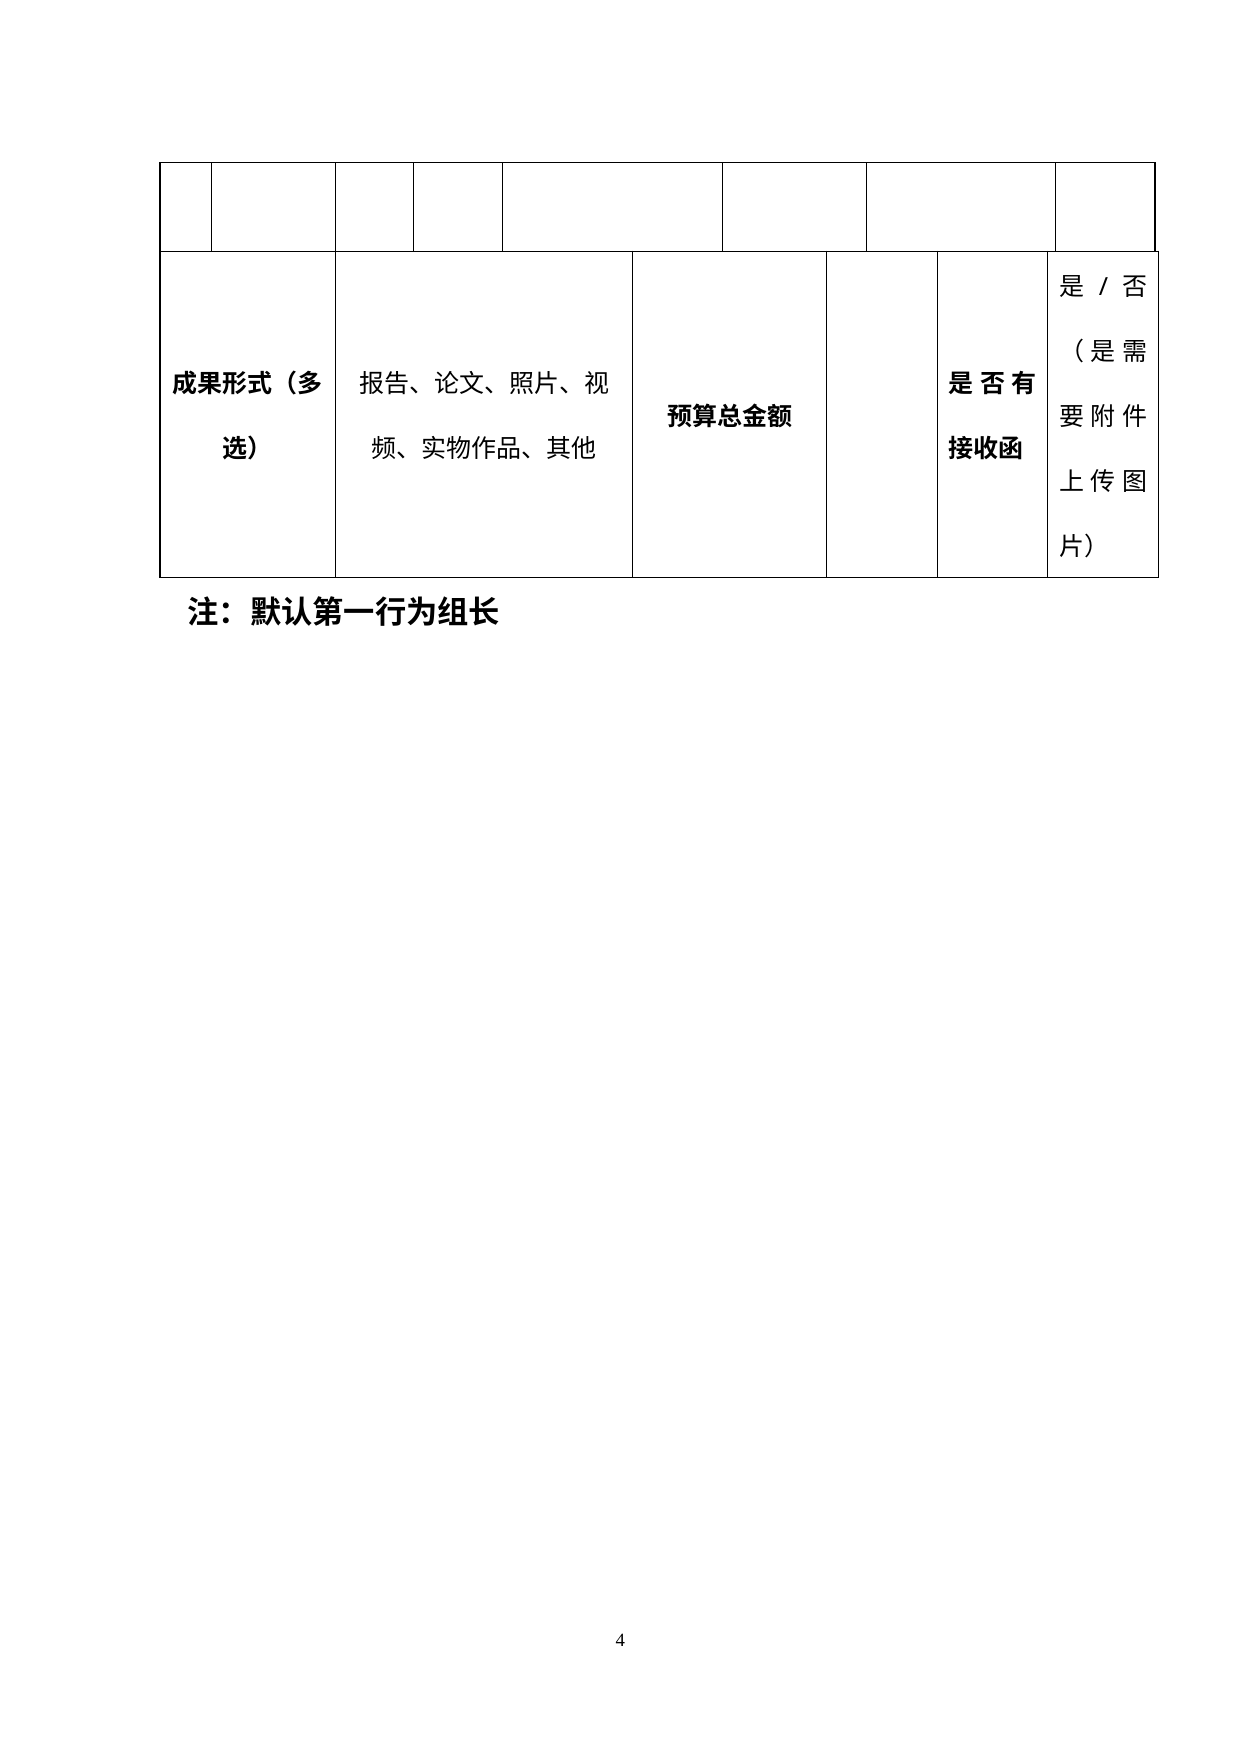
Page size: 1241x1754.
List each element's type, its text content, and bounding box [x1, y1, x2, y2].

text 注：默认第一行为组长二、设计论证 [187, 578, 1053, 643]
table_cell [827, 252, 937, 577]
table_cell [336, 163, 413, 251]
table_cell 预算总金额 [633, 252, 826, 577]
table_cell 是/否（是需要附件上传图片） [1048, 252, 1158, 577]
table_cell 是否有接收函 [938, 252, 1047, 577]
table_cell [867, 163, 1055, 251]
table_cell [723, 163, 866, 251]
table_cell 成果形式（多选） [161, 252, 335, 577]
table_cell [212, 163, 335, 251]
table_cell [414, 163, 502, 251]
table_cell [1056, 163, 1154, 251]
table_cell [503, 163, 722, 251]
table_cell 报告、论文、照片、视频、实物作品、其他 [336, 252, 632, 577]
